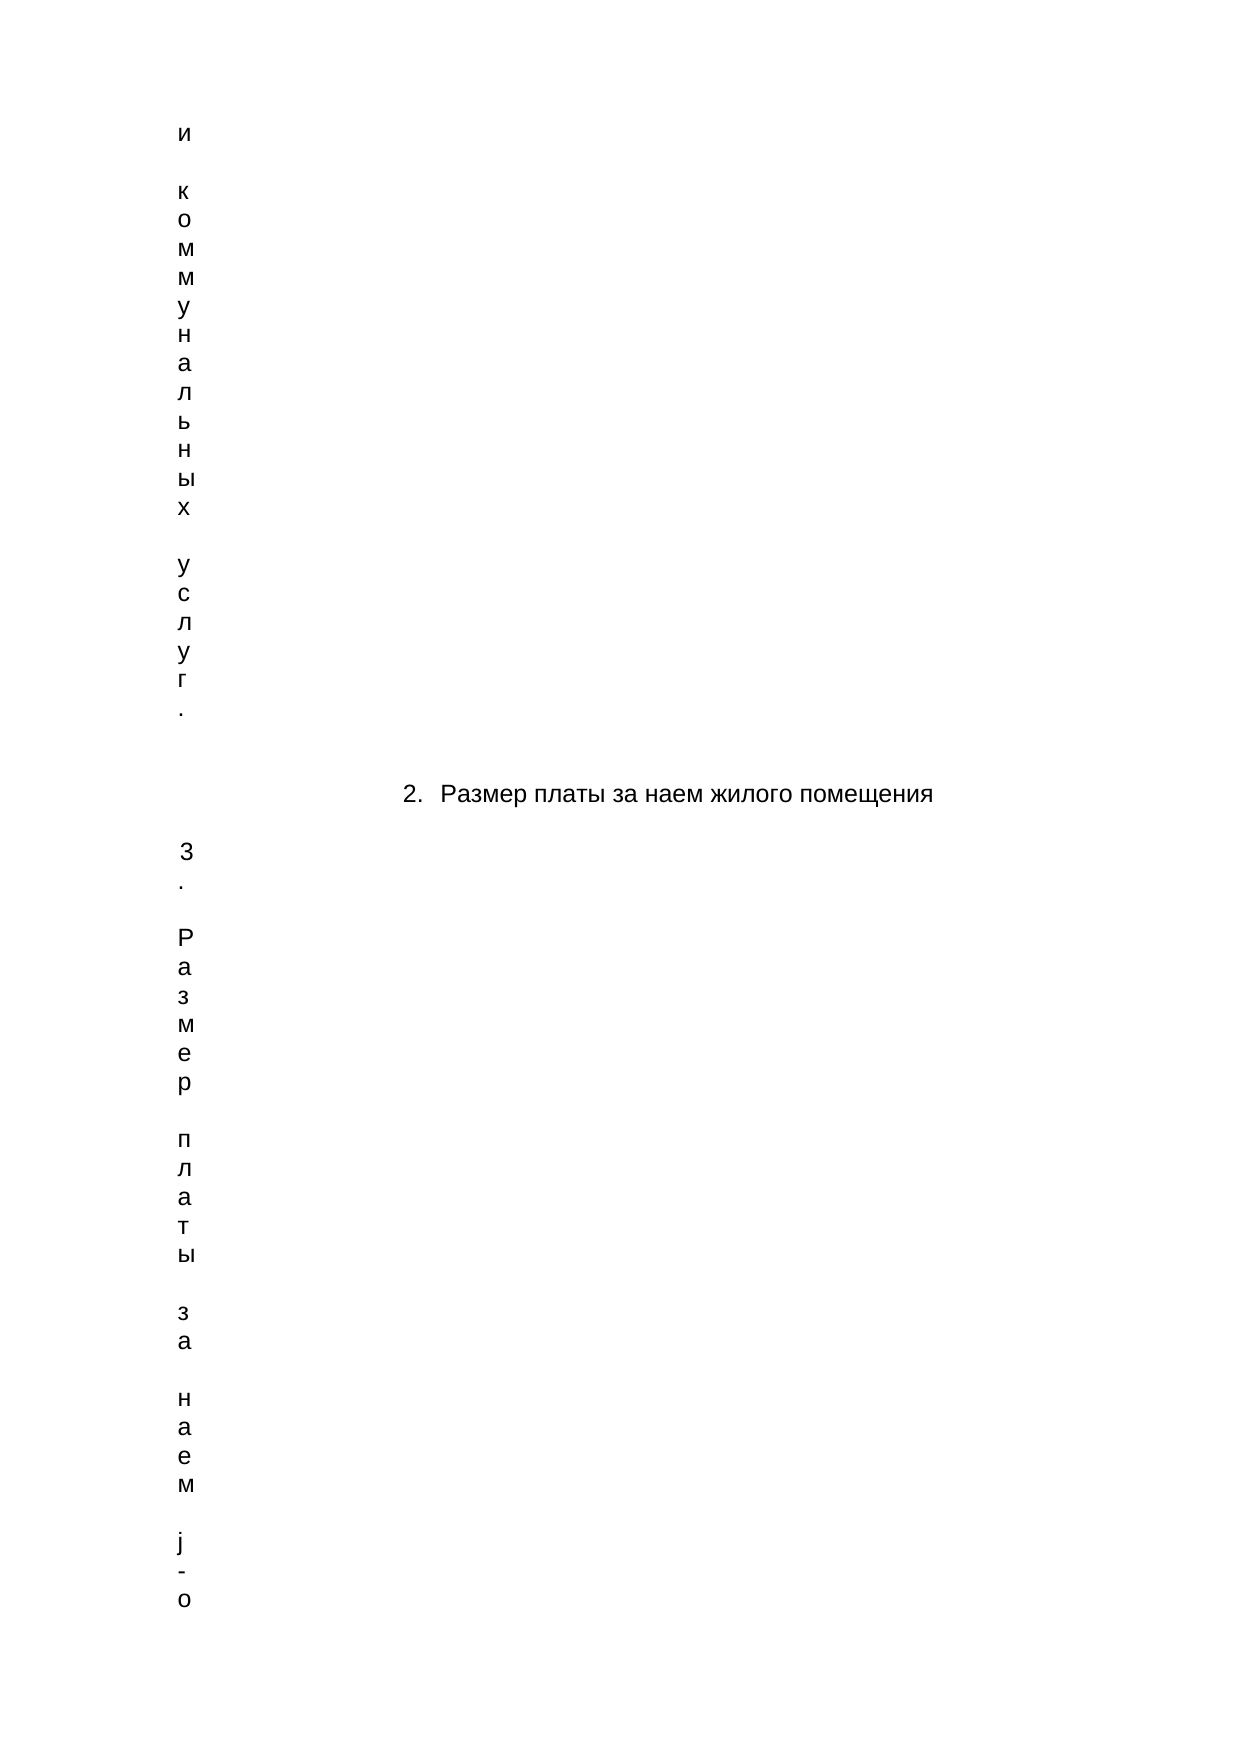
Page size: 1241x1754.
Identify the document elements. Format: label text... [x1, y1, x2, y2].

list Размер платы за наем жилого помещения [215, 779, 1122, 808]
